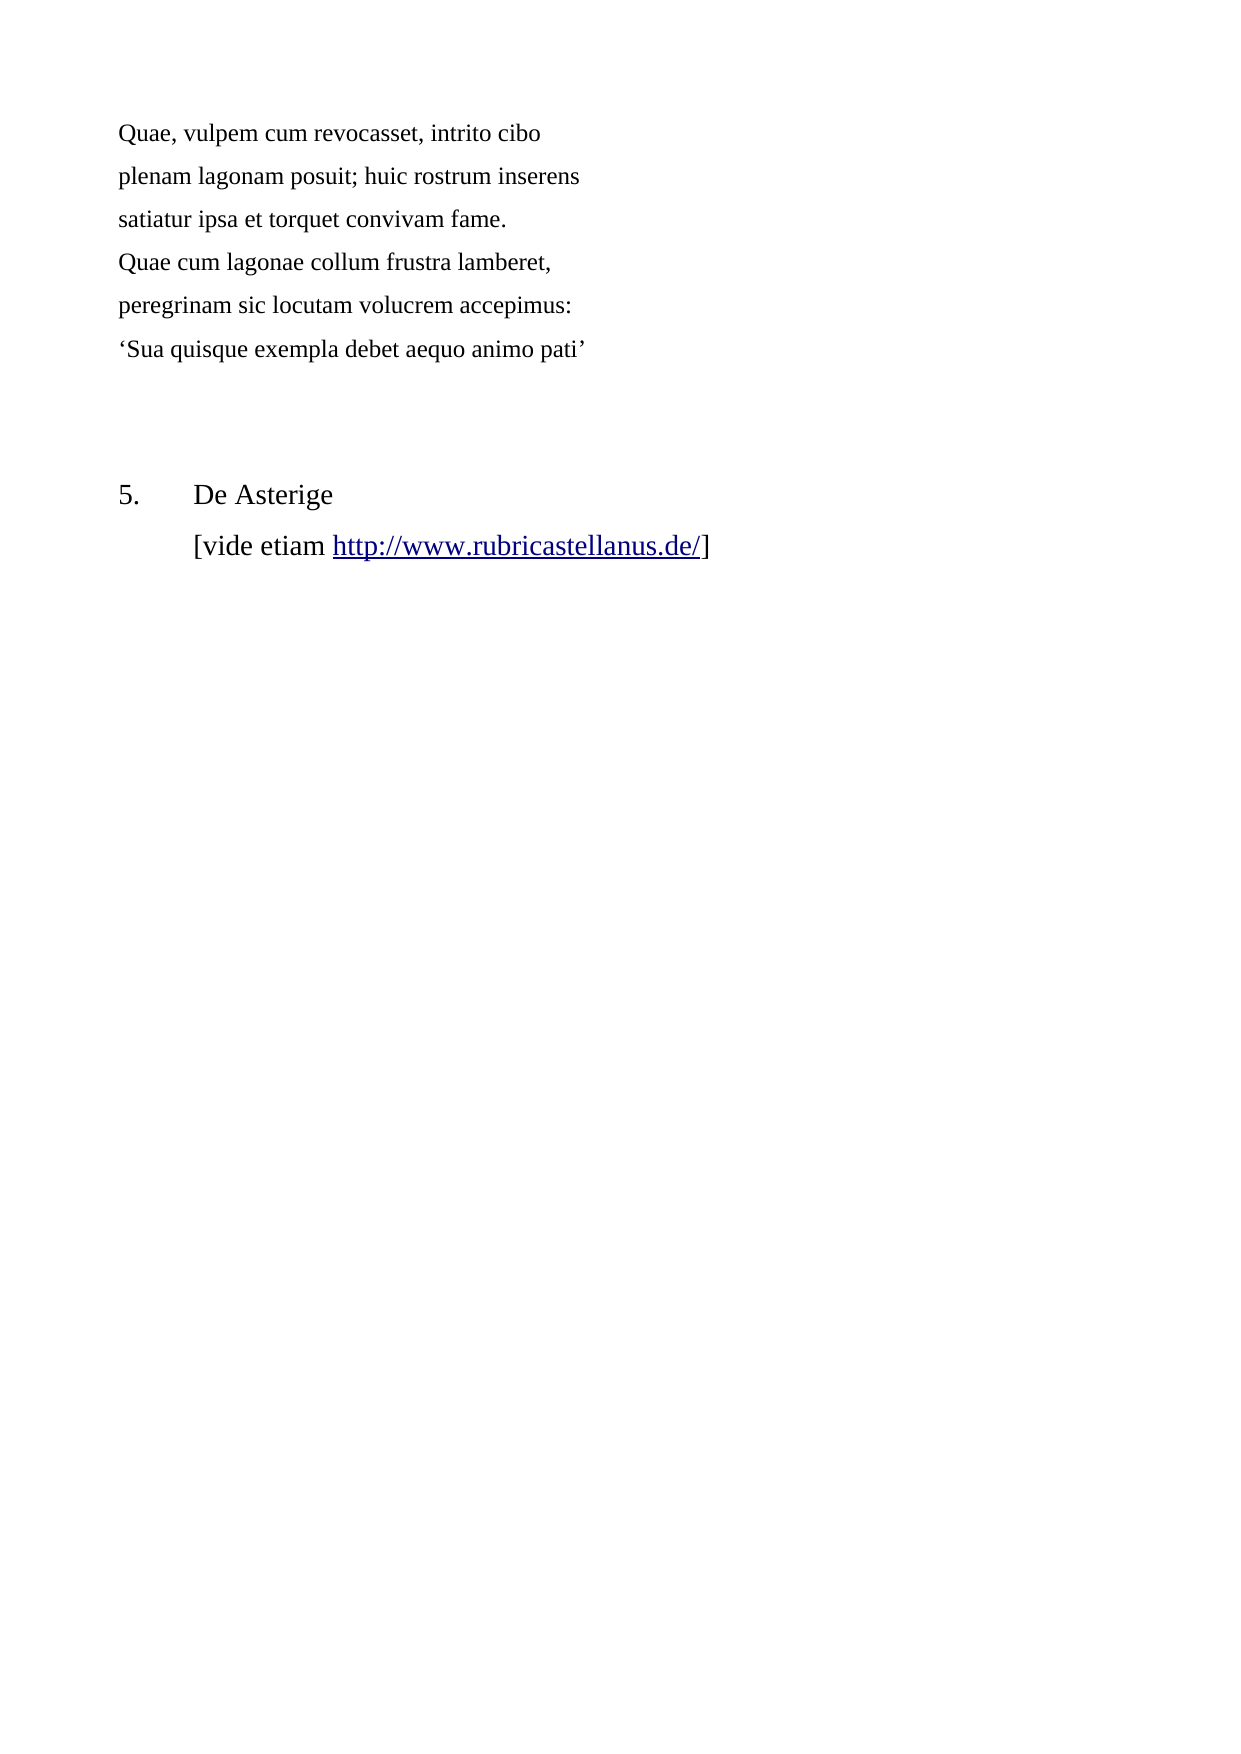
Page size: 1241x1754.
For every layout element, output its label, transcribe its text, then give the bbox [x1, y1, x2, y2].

text [vide etiam http://www.rubricastellanus.de/] [118, 528, 1122, 561]
text ‘Sua quisque exempla debet aequo animo pati’ [118, 334, 1122, 362]
text Quae cum lagonae collum frustra lamberet, [118, 247, 1122, 276]
text peregrinam sic locutam volucrem accepimus: [118, 291, 1122, 319]
text Quae, vulpem cum revocasset, intrito cibo [118, 118, 1122, 147]
text satiatur ipsa et torquet convivam fame. [118, 204, 1122, 233]
text 5. De Asterige [118, 477, 1122, 511]
text plenam lagonam posuit; huic rostrum inserens [118, 161, 1122, 190]
